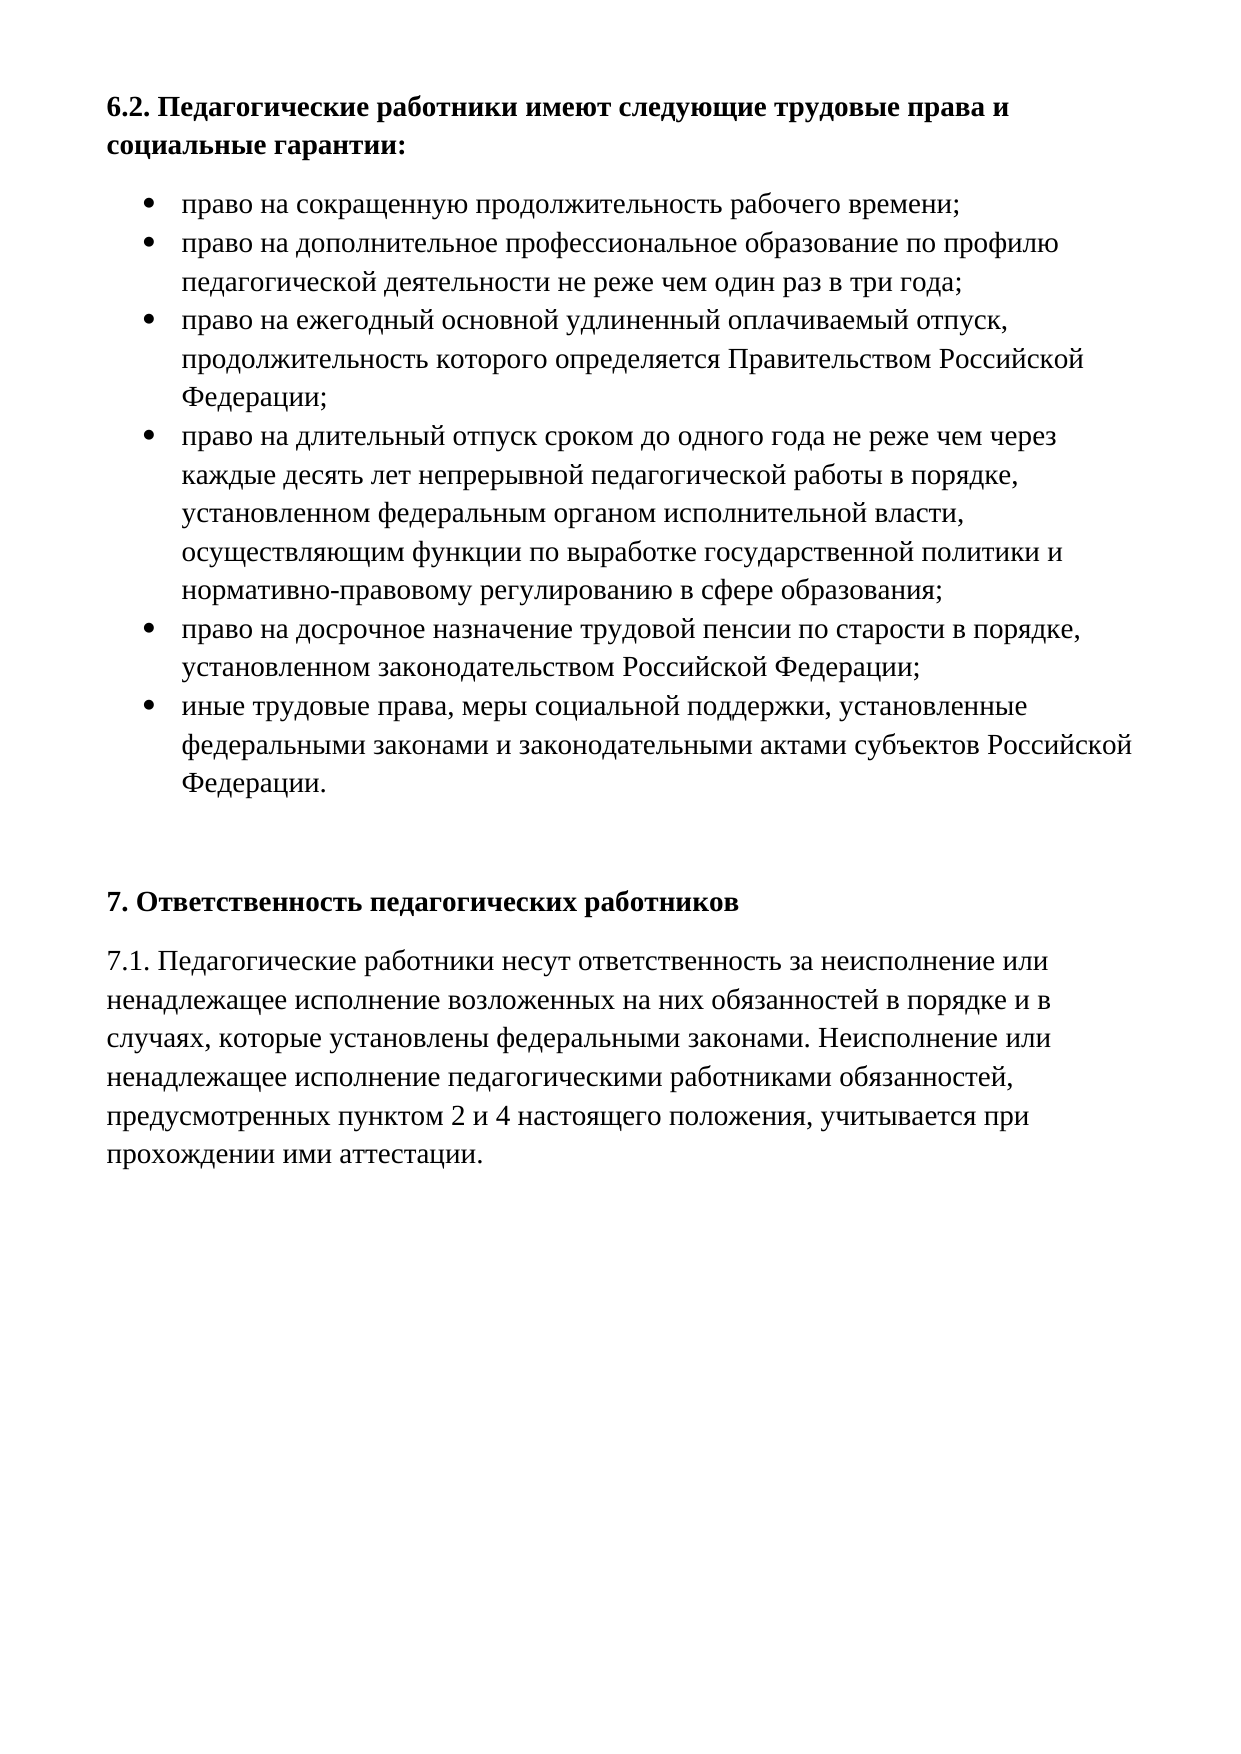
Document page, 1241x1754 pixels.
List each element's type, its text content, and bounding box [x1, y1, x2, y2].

list право на досрочное назначение трудовой пенсии по старости в порядке, установленном законодательством Российской Федерации; [144, 611, 1152, 683]
list право на ежегодный основной удлиненный оплачиваемый отпуск, продолжительность которого определяется Правительством Российской Федерации; [144, 302, 1152, 413]
list право на сокращенную продолжительность рабочего времени; [144, 187, 1152, 220]
text 7.1. Педагогические работники несут ответственность за неисполнение или ненадлежащее исполнение возложенных на них обязанностей в порядке и в случаях, которые установлены федеральными законами. Неисполнение или ненадлежащее исполнение педагогическими работниками обязанностей, предусмотренных пунктом 2 и 4 настоящего положения, учитывается при прохождении ими аттестации. [106, 943, 1152, 1170]
list право на длительный отпуск сроком до одного года не реже чем через каждые десять лет непрерывной педагогической работы в порядке, установленном федеральным органом исполнительной власти, осуществляющим функции по выработке государственной политики и нормативно-правовому регулированию в сфере образования; [144, 418, 1152, 606]
list иные трудовые права, меры социальной поддержки, установленные федеральными законами и законодательными актами субъектов Российской Федерации. [144, 688, 1152, 799]
list право на дополнительное профессиональное образование по профилю педагогической деятельности не реже чем один раз в три года; [144, 225, 1152, 297]
text 7. Ответственность педагогических работников [106, 884, 1152, 918]
text 6.2. Педагогические работники имеют следующие трудовые права и социальные гарантии: [106, 89, 1152, 161]
